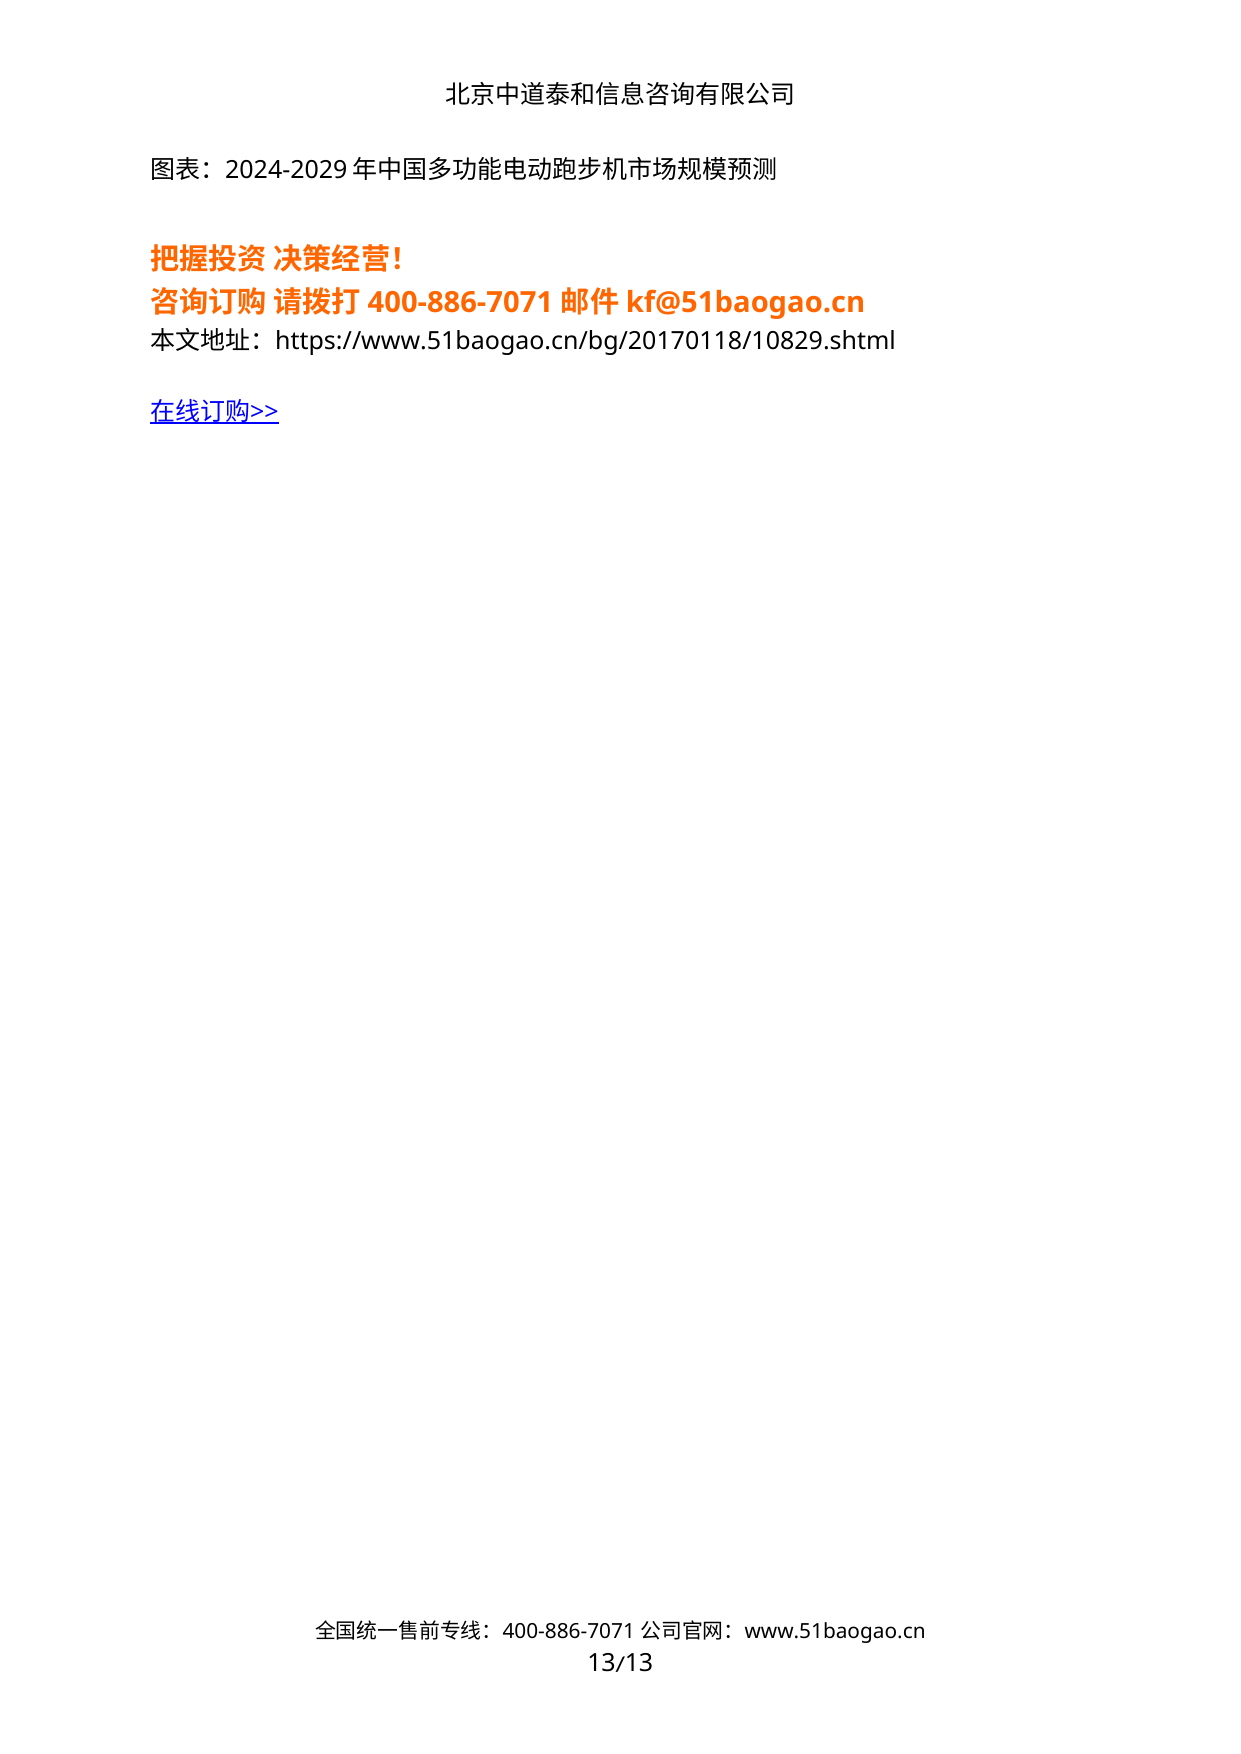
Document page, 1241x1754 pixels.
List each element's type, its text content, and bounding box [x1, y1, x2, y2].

text 在线订购>> [150, 357, 1090, 427]
text 图表：2024-2029年中国多功能电动跑步机市场规模预测 [150, 150, 1090, 186]
text 把握投资 决策经营！咨询订购 请拨打 400-886-7071 邮件 kf@51baogao.cn本文地址：https://www.51baogao.cn/bg/20170118/10829.shtml [150, 202, 1090, 357]
